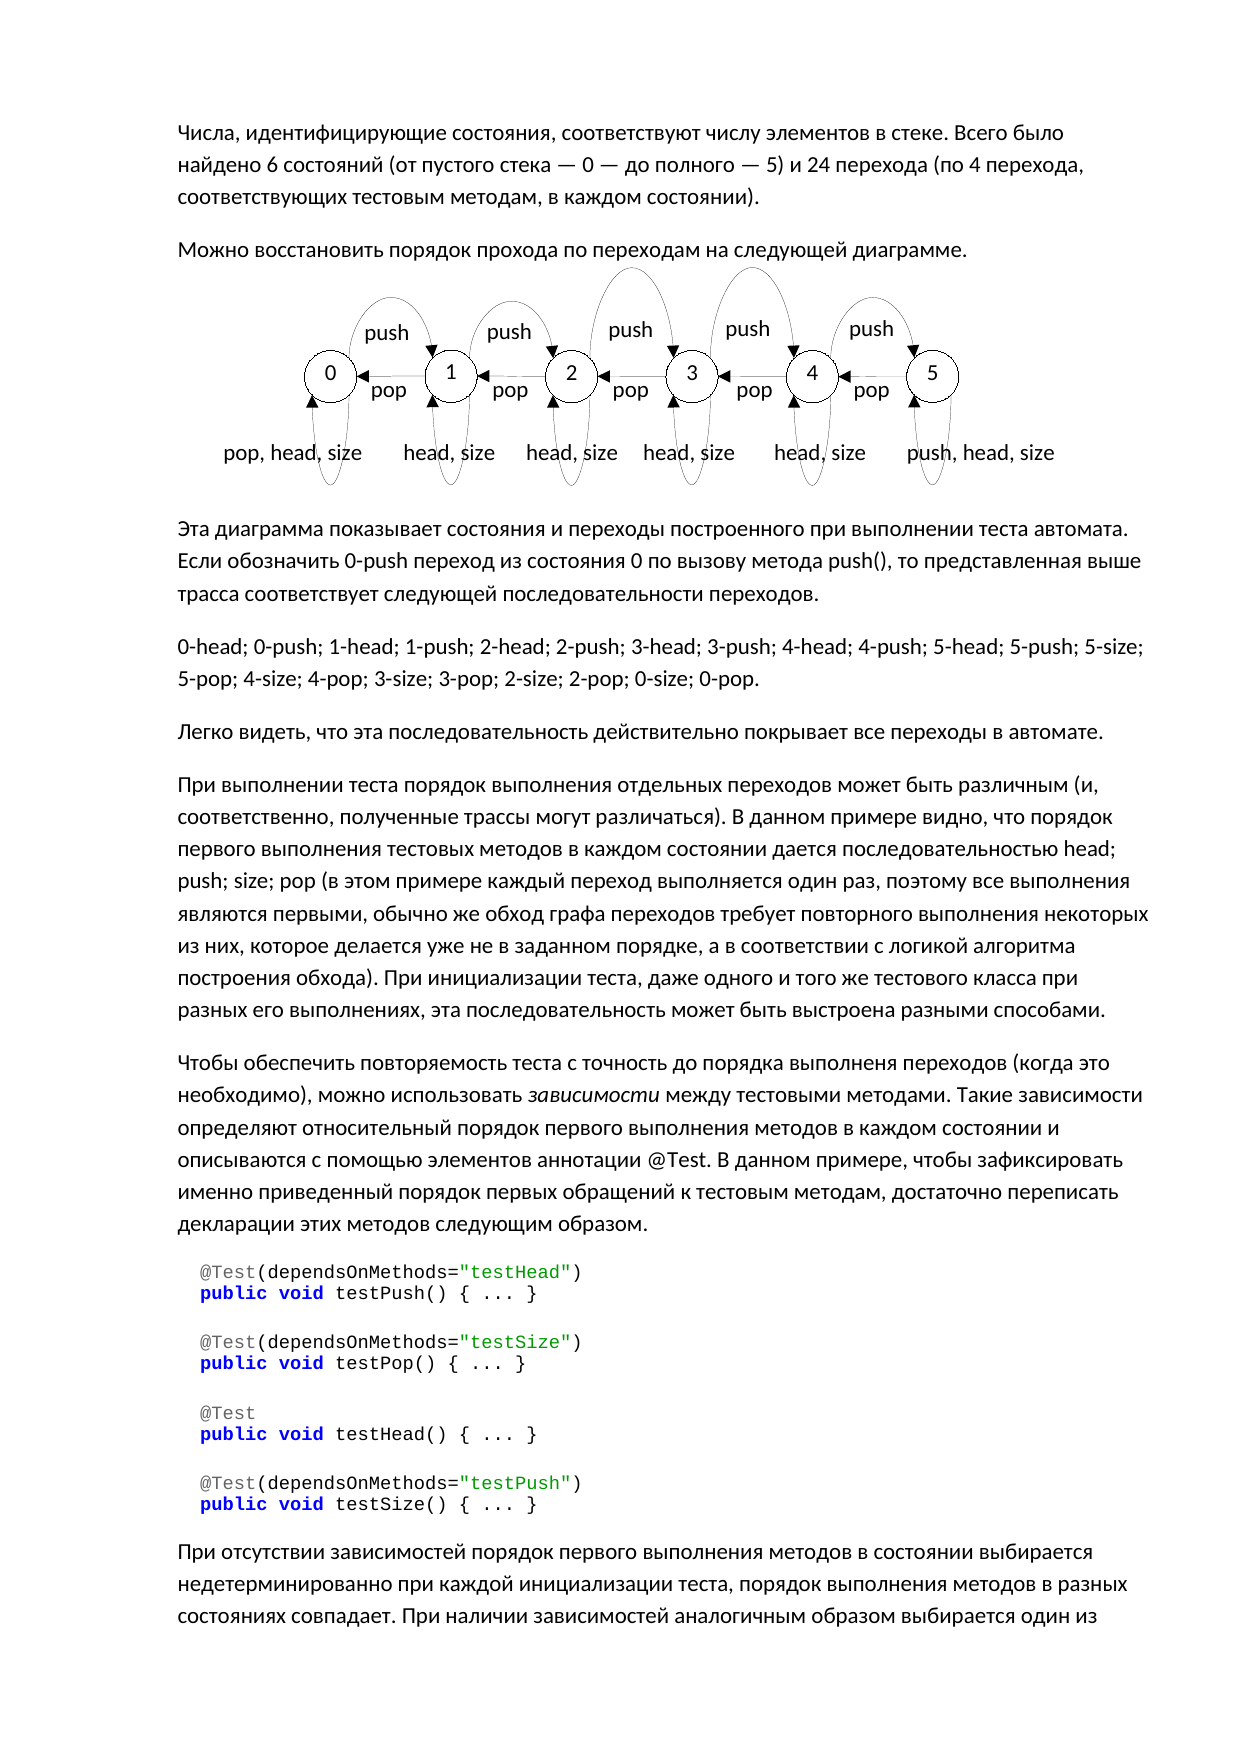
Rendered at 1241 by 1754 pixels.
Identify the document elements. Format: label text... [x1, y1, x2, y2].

text Эта диаграмма показывает состояния и переходы построенного при выполнении теста автомата. Если обозначить 0-push переход из состояния 0 по вызову метода push(), то представленная выше трасса соответствует следующей последовательности переходов. [177, 514, 1152, 607]
text public void testSize() { ... } [177, 1495, 1152, 1516]
text @Test(dependsOnMethods="testHead") [177, 1262, 1152, 1284]
text 0-head; 0-push; 1-head; 1-push; 2-head; 2-push; 3-head; 3-push; 4-head; 4-push; 5-head; 5-push; 5-size; 5-pop; 4-size; 4-pop; 3-size; 3-pop; 2-size; 2-pop; 0-size; 0-pop. [177, 632, 1152, 692]
text @Test(dependsOnMethods="testSize") [177, 1333, 1152, 1354]
text public void testPop() { ... } [177, 1354, 1152, 1375]
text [177, 1537, 1152, 1630]
text При выполнении теста порядок выполнения отдельных переходов может быть различным (и, соответственно, полученные трассы могут различаться). В данном примере видно, что порядок первого выполнения тестовых методов в каждом состоянии дается последовательностью head; push; size; pop (в этом примере каждый переход выполняется один раз, поэтому все выполнения являются первыми, обычно же обход графа переходов требует повторного выполнения некоторых из них, которое делается уже не в заданном порядке, а в соответствии с логикой алгоритма построения обхода). При инициализации теста, даже одного и того же тестового класса при разных его выполнениях, эта последовательность может быть выстроена разными способами. [177, 770, 1152, 1023]
text Числа, идентифицирующие состояния, соответствуют числу элементов в стеке. Всего было найдено 6 состояний (от пустого стека — 0 — до полного — 5) и 24 перехода (по 4 перехода, соответствующих тестовым методам, в каждом состоянии). [177, 118, 1152, 211]
text Можно восстановить порядок прохода по переходам на следующей диаграмме. [177, 236, 1152, 263]
text Чтобы обеспечить повторяемость теста с точность до порядка выполненя переходов (когда это необходимо), можно использовать зависимости между тестовыми методами. Такие зависимости определяют относительный порядок первого выполнения методов в каждом состоянии и описываются с помощью элементов аннотации @Test. В данном примере, чтобы зафиксировать именно приведенный порядок первых обращений к тестовым методам, достаточно переписать декларации этих методов следующим образом. [177, 1048, 1152, 1237]
text public void testHead() { ... } [177, 1425, 1152, 1446]
text Легко видеть, что эта последовательность действительно покрывает все переходы в автомате. [177, 717, 1152, 745]
text public void testPush() { ... } [177, 1284, 1152, 1305]
text @Test [177, 1403, 1152, 1425]
text @Test(dependsOnMethods="testPush") [177, 1474, 1152, 1495]
